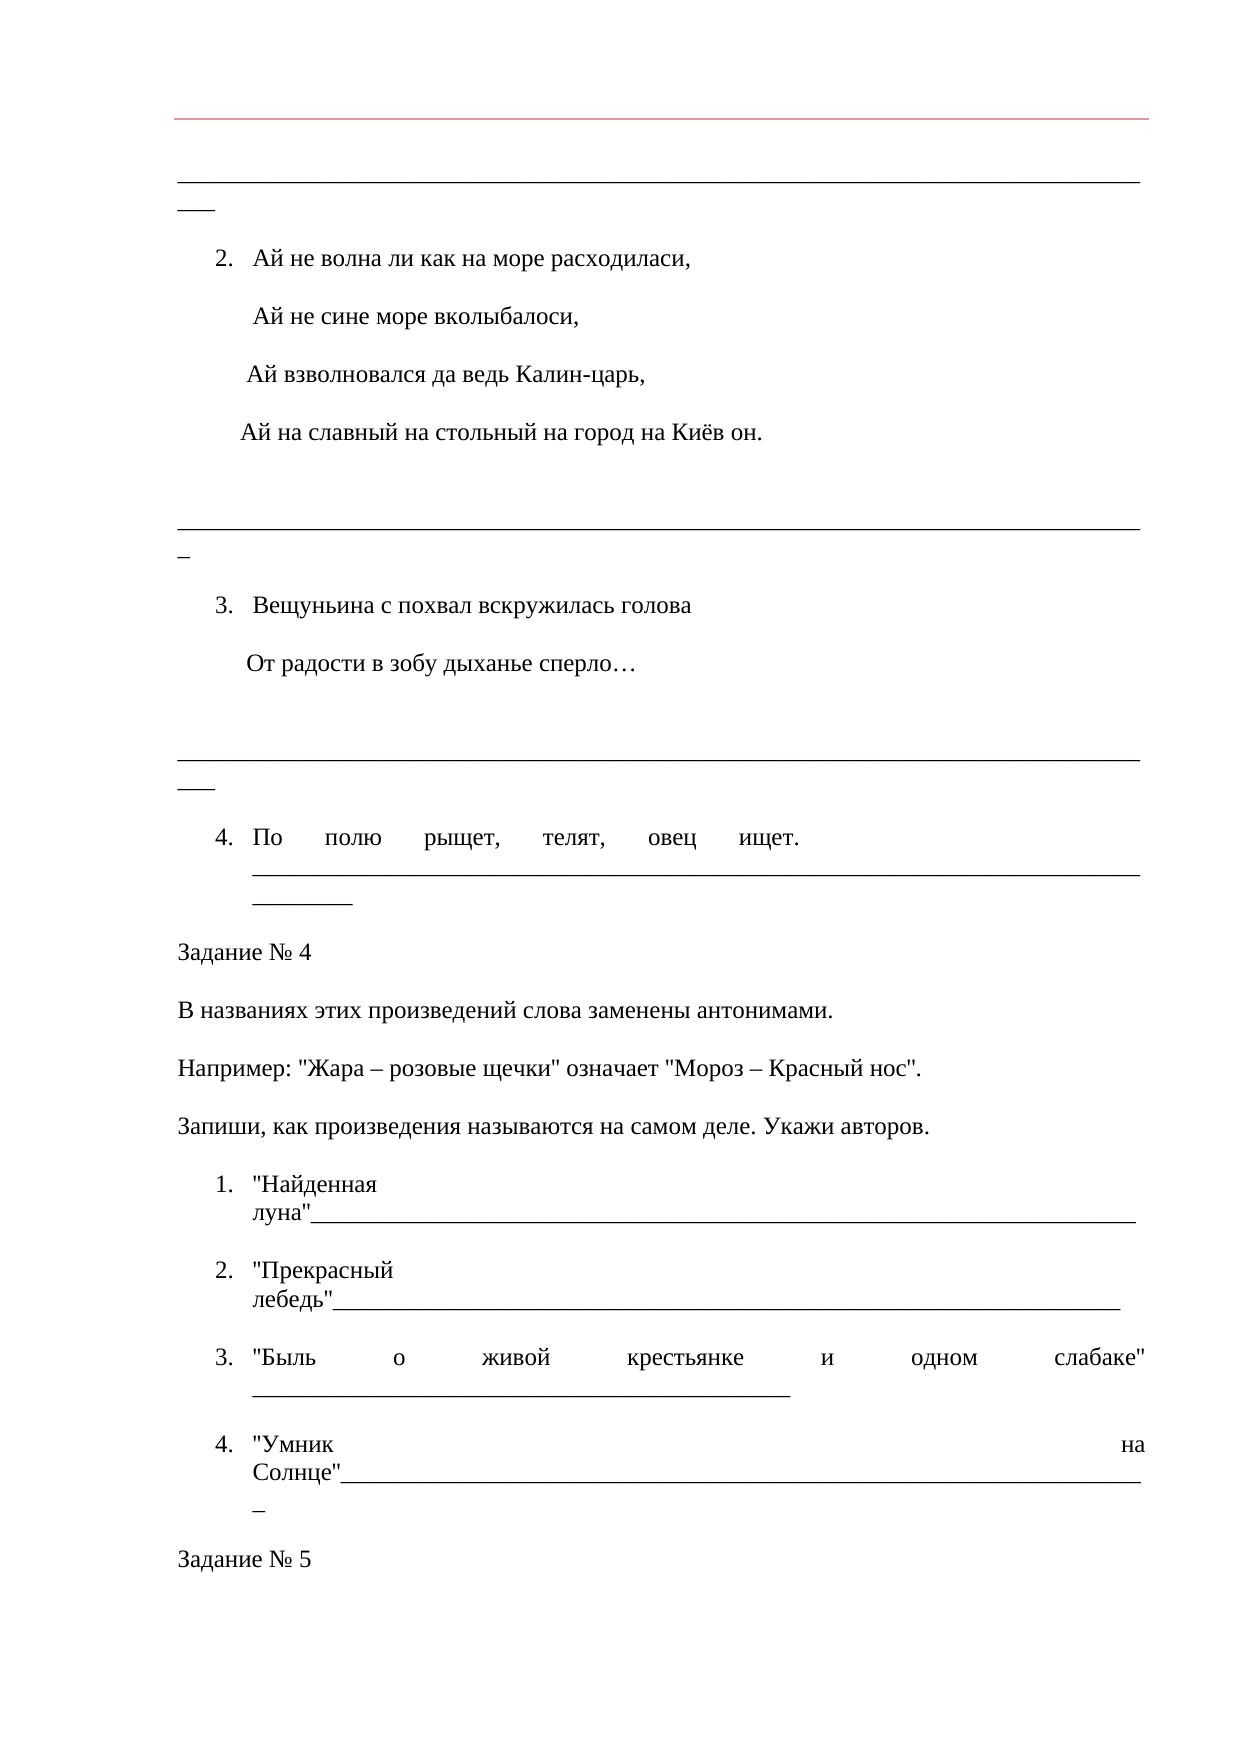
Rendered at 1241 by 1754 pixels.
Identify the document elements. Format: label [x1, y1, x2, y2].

table_header [174, 120, 1148, 1610]
